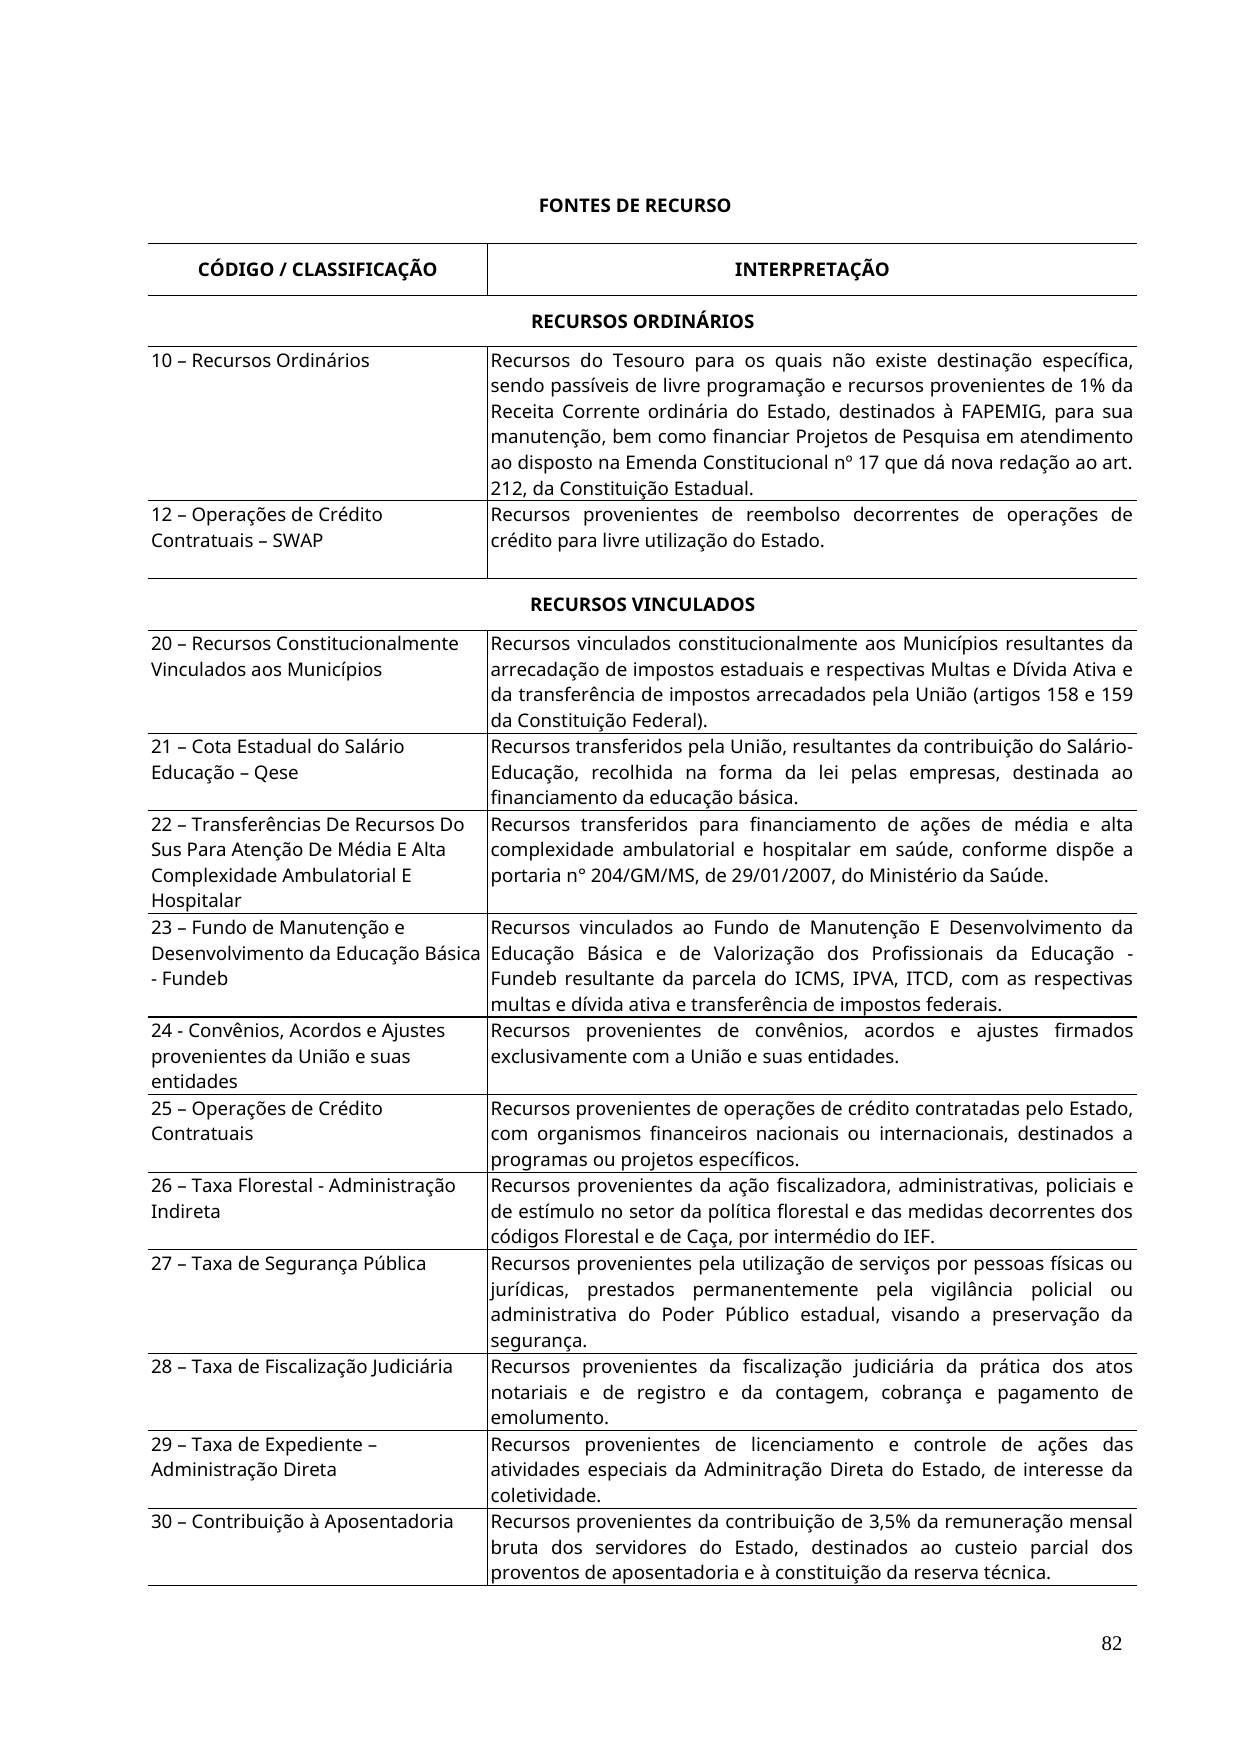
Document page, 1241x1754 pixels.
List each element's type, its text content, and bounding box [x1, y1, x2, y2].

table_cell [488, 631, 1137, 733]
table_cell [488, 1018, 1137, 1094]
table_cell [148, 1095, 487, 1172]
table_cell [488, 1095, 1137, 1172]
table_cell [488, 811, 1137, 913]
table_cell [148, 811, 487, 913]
text FONTES DE RECURSO [148, 192, 1122, 217]
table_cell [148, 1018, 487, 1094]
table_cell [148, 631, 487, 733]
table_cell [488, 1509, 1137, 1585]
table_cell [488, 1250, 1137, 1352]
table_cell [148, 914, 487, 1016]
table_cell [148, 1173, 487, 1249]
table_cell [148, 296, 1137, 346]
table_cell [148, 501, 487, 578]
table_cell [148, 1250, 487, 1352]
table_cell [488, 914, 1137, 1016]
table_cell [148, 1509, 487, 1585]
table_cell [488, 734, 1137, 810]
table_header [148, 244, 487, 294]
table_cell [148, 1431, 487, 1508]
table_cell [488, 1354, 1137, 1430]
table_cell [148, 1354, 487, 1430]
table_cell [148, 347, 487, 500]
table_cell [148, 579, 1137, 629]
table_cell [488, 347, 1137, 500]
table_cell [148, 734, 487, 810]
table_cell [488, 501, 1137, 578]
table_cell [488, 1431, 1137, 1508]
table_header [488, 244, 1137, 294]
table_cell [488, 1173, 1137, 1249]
